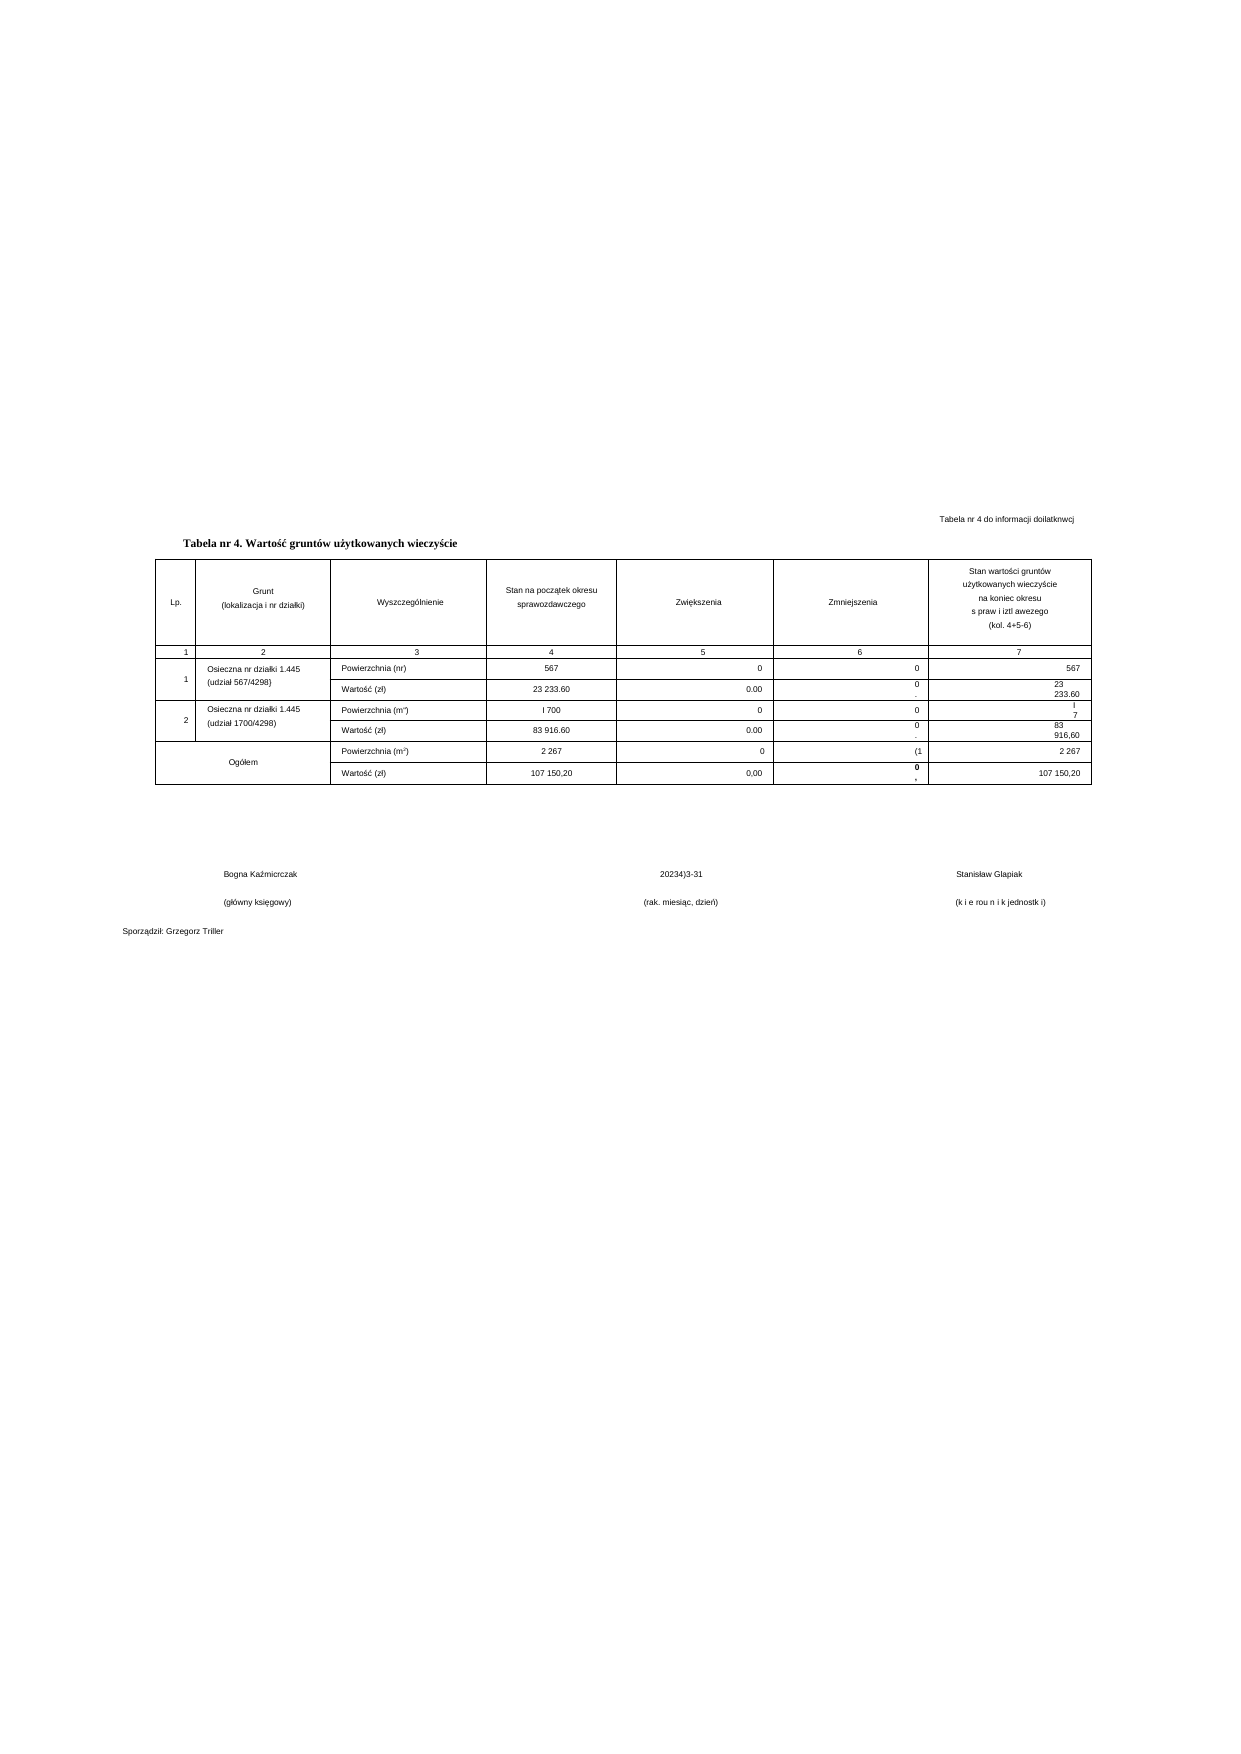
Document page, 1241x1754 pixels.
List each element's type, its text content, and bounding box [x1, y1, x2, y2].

table_cell Powierzchnia (m“) [331, 701, 486, 719]
table_cell 1 [156, 659, 195, 699]
table_cell Osieczna nr działki 1.445 (udział 567/4298} [196, 659, 330, 699]
table_header Zmniejszenia [774, 560, 928, 644]
table_cell 0 [774, 659, 928, 678]
table_cell 83 916,60 [929, 721, 1091, 741]
text Tabela nr 4. Wartość gruntów użytkowanych wieczyście [83, 537, 1164, 550]
table_cell 0 [617, 742, 773, 762]
table_cell 0,00 [774, 763, 928, 784]
table_cell 2 267 [929, 742, 1091, 762]
table_cell 23 233.60 [929, 680, 1091, 699]
table_cell 0.00 [617, 721, 773, 741]
table_cell (1 [774, 742, 928, 762]
table_cell 0.00 [617, 680, 773, 699]
table_cell 2 [156, 701, 195, 741]
table_cell 567 [487, 659, 616, 678]
table_cell Wartość (zł) [331, 763, 486, 784]
table_header Wyszczególnienie [331, 560, 486, 644]
table_cell 2 267 [487, 742, 616, 762]
table_header Stan na początek okresu sprawozdawczego [487, 560, 616, 644]
table_cell Wartość (zł) [331, 680, 486, 699]
table_header Zwiększenia [617, 560, 773, 644]
table_cell I 700 [487, 701, 616, 719]
table_cell Osieczna nr działki 1.445 (udział 1700/4298) [196, 701, 330, 741]
table_header Grunt (lokalizacja i nr działki) [196, 560, 330, 644]
table_cell 0.00 [774, 721, 928, 741]
table_cell Powierzchnia (nr) [331, 659, 486, 678]
table_cell 0 [774, 701, 928, 719]
table_cell 0.00 [774, 680, 928, 699]
table_header Lp. [156, 560, 195, 644]
table_cell 0,00 [617, 763, 773, 784]
table_cell 107 150,20 [487, 763, 616, 784]
table_cell Powierzchnia (m2) [331, 742, 486, 762]
table_cell 567 [929, 659, 1091, 678]
table_cell 0 [617, 701, 773, 719]
table_header Stan wartości gruntów użytkowanych wieczyście na koniec okresu s praw i iztl awezego (kol. 4+5-6) [929, 560, 1091, 644]
table_cell 107 150,20 [929, 763, 1091, 784]
table_cell I 700 [929, 701, 1091, 719]
table_cell Ogółem [156, 742, 330, 784]
table_cell 83 916.60 [487, 721, 616, 741]
table_cell Wartość (zł) [331, 721, 486, 741]
table_cell 23 233.60 [487, 680, 616, 699]
table_cell 0 [617, 659, 773, 678]
